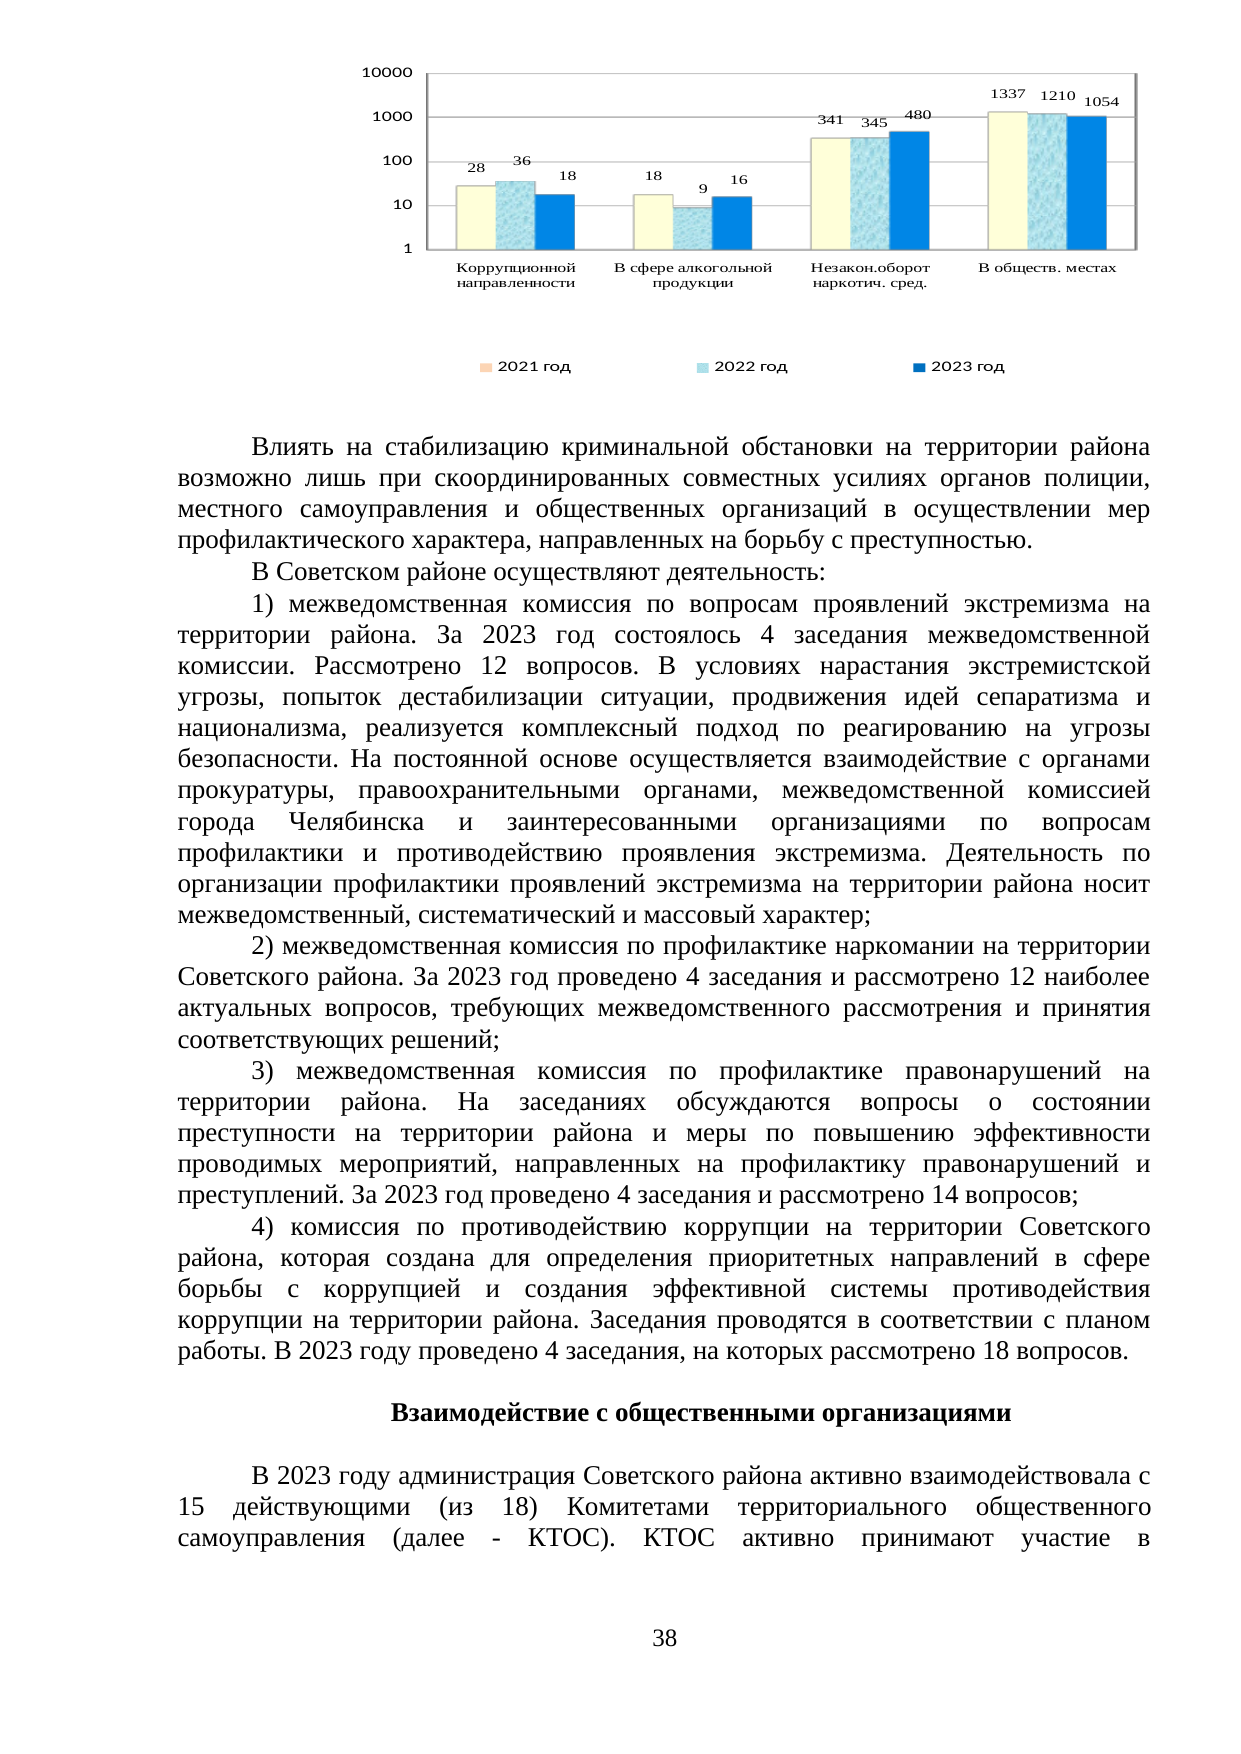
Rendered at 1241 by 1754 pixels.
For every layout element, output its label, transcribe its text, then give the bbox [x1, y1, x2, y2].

text 2) межведомственная комиссия по профилактике наркомании на территории Советского района. За 2023 год проведено 4 заседания и рассмотрено 12 наиболее актуальных вопросов, требующих межведомственного рассмотрения и принятия соответствующих решений; [177, 929, 1152, 1054]
text 4) комиссия по противодействию коррупции на территории Советского района, которая создана для определения приоритетных направлений в сфере борьбы с коррупцией и создания эффективной системы противодействия коррупции на территории района. Заседания проводятся в соответствии с планом работы. В 2023 году проведено 4 заседания, на которых рассмотрено 18 вопросов. [177, 1209, 1152, 1365]
text Взаимодействие с общественными организациями [177, 1396, 1152, 1428]
picture [674, 209, 712, 249]
picture [496, 182, 535, 249]
picture [1028, 115, 1067, 249]
picture [851, 139, 889, 249]
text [177, 1458, 1160, 1617]
text 1) межведомственная комиссия по вопросам проявлений экстремизма на территории района. За 2023 год состоялось 4 заседания межведомственной комиссии. Рассмотрено 12 вопросов. В условиях нарастания экстремистской угрозы, попыток дестабилизации ситуации, продвижения идей сепаратизма и национализма, реализуется комплексный подход по реагированию на угрозы безопасности. На постоянной основе осуществляется взаимодействие с органами прокуратуры, правоохранительными органами, межведомственной комиссией города Челябинска и заинтересованными организациями по вопросам профилактики и противодействию проявления экстремизма. Деятельность по организации профилактики проявлений экстремизма на территории района носит межведомственный, систематический и массовый характер; [177, 587, 1152, 929]
text 3) межведомственная комиссия по профилактике правонарушений на территории района. На заседаниях обсуждаются вопросы о состоянии преступности на территории района и меры по повышению эффективности проводимых мероприятий, направленных на профилактику правонарушений и преступлений. За 2023 год проведено 4 заседания и рассмотрено 14 вопросов; [177, 1054, 1152, 1209]
text В Советском районе осуществляют деятельность: [177, 556, 1160, 587]
text Влиять на стабилизацию криминальной обстановки на территории района возможно лишь при скоординированных совместных усилиях органов полиции, местного самоуправления и общественных организаций в осуществлении мер профилактического характера, направленных на борьбу с преступностью. [177, 430, 1152, 554]
picture [696, 363, 709, 373]
